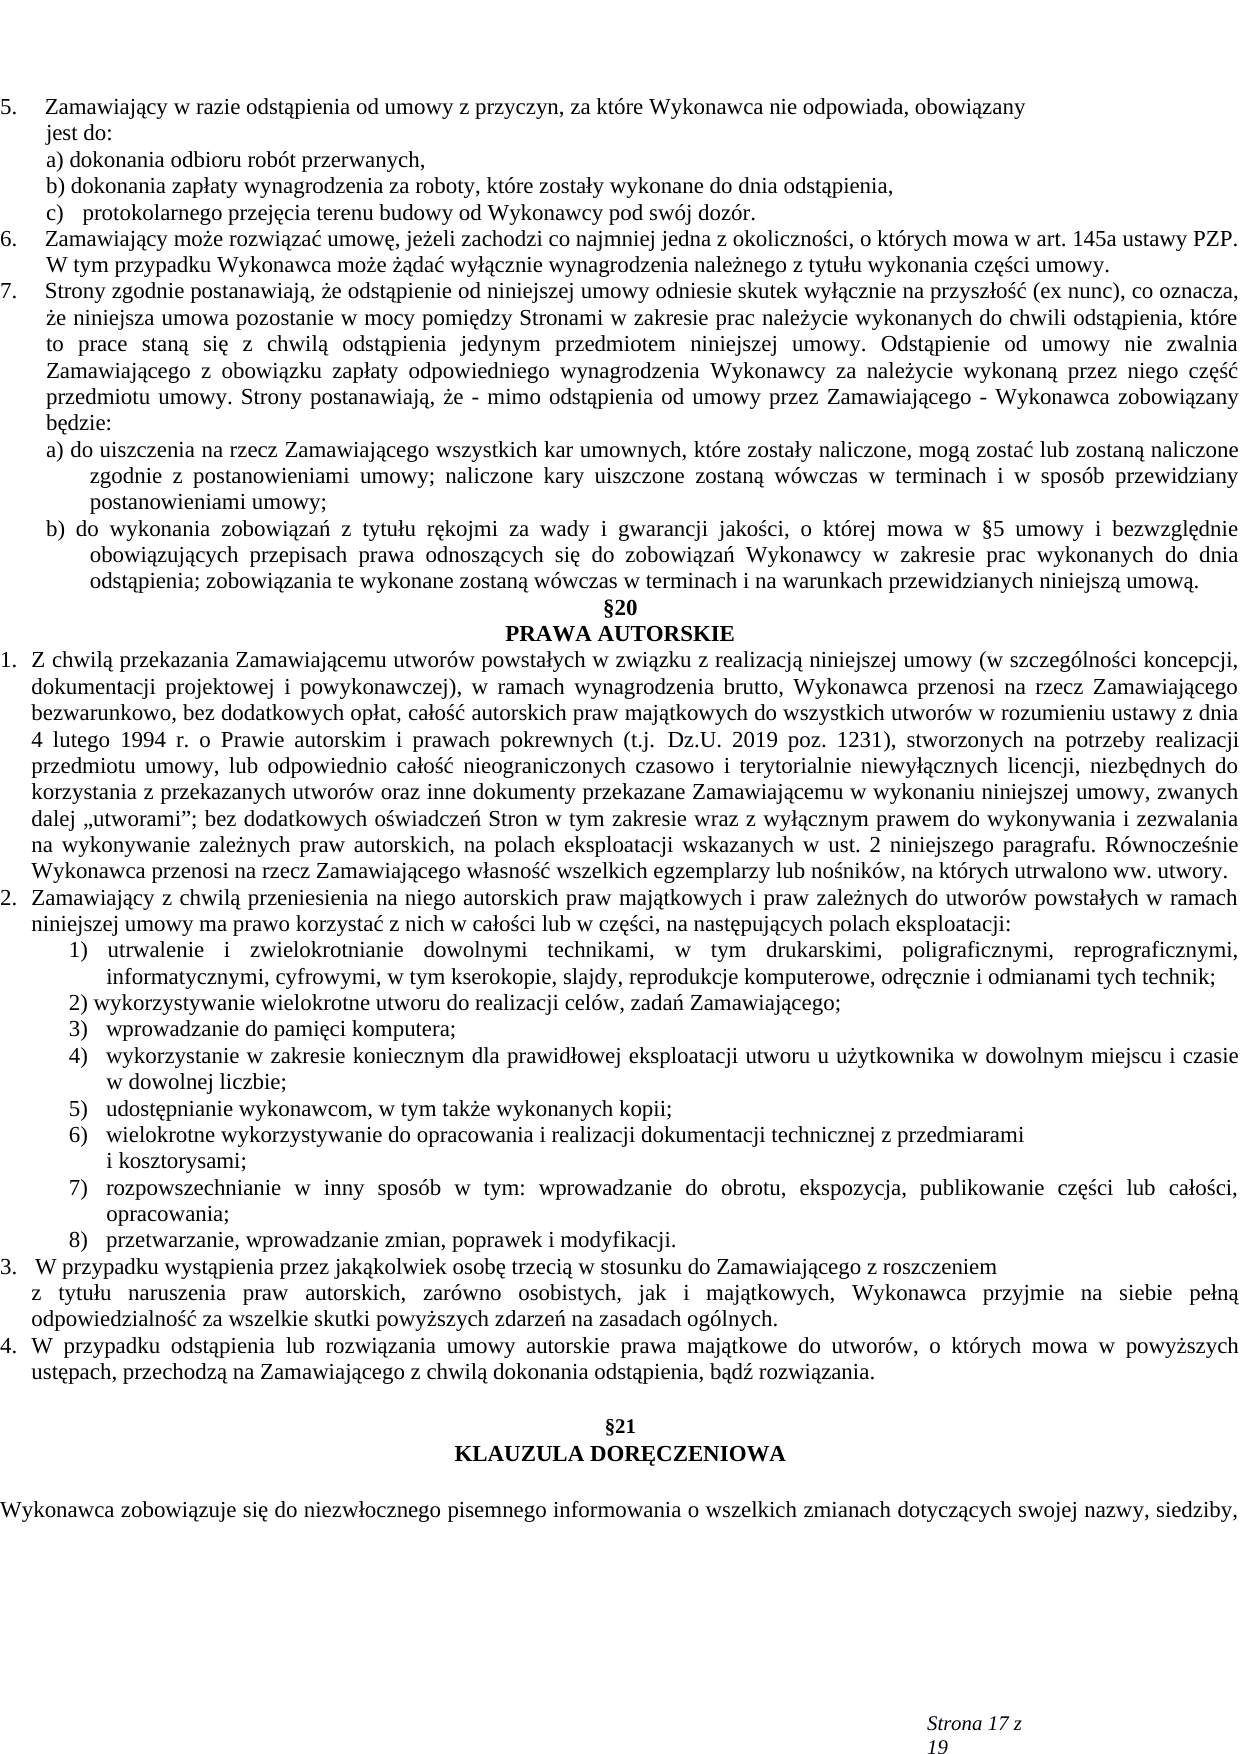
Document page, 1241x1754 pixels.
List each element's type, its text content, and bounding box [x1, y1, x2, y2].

list W przypadku wystąpienia przez jakąkolwiek osobę trzecią w stosunku do Zamawiającego z roszczeniem [0, 1253, 1240, 1279]
text KLAUZULA DORĘCZENIOWA [0, 1440, 1240, 1466]
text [0, 1496, 1240, 1522]
text a) do uiszczenia na rzecz Zamawiającego wszystkich kar umownych, które zostały naliczone, mogą zostać lub zostaną naliczone zgodnie z postanowieniami umowy; naliczone kary uiszczone zostaną wówczas w terminach i w sposób przewidziany postanowieniami umowy; [46, 436, 1240, 515]
list Zamawiający w razie odstąpienia od umowy z przyczyn, za które Wykonawca nie odpowiada, obowiązany [0, 93, 1240, 119]
list udostępnianie wykonawcom, w tym także wykonanych kopii; [69, 1094, 1240, 1121]
text §20 [0, 594, 1240, 620]
text b) dokonania zapłaty wynagrodzenia za roboty, które zostały wykonane do dnia odstąpienia, [46, 172, 1240, 198]
text §21 [0, 1414, 1240, 1438]
list Zamawiający z chwilą przeniesienia na niego autorskich praw majątkowych i praw zależnych do utworów powstałych w ramach niniejszej umowy ma prawo korzystać z nich w całości lub w części, na następujących polach eksploatacji: [0, 884, 1240, 936]
text b) do wykonania zobowiązań z tytułu rękojmi za wady i gwarancji jakości, o której mowa w §5 umowy i bezwzględnie obowiązujących przepisach prawa odnoszących się do zobowiązań Wykonawcy w zakresie prac wykonanych do dnia odstąpienia; zobowiązania te wykonane zostaną wówczas w terminach i na warunkach przewidzianych niniejszą umową. [46, 515, 1240, 594]
text PRAWA AUTORSKIE [0, 620, 1240, 647]
list protokolarnego przejęcia terenu budowy od Wykonawcy pod swój dozór. [46, 198, 1240, 225]
list rozpowszechnianie w inny sposób w tym: wprowadzanie do obrotu, ekspozycja, publikowanie części lub całości, opracowania; [69, 1174, 1240, 1226]
text i kosztorysami; [106, 1147, 1240, 1174]
text z tytułu naruszenia praw autorskich, zarówno osobistych, jak i majątkowych, Wykonawca przyjmie na siebie pełną odpowiedzialność za wszelkie skutki powyższych zdarzeń na zasadach ogólnych. [31, 1279, 1240, 1332]
list wielokrotne wykorzystywanie do opracowania i realizacji dokumentacji technicznej z przedmiarami [69, 1121, 1240, 1147]
list Z chwilą przekazania Zamawiającemu utworów powstałych w związku z realizacją niniejszej umowy (w szczególności koncepcji, dokumentacji projektowej i powykonawczej), w ramach wynagrodzenia brutto, Wykonawca przenosi na rzecz Zamawiającego bezwarunkowo, bez dodatkowych opłat, całość autorskich praw majątkowych do wszystkich utworów w rozumieniu ustawy z dnia 4 lutego 1994 r. o Prawie autorskim i prawach pokrewnych (t.j. Dz.U. 2019 poz. 1231), stworzonych na potrzeby realizacji przedmiotu umowy, lub odpowiednio całość nieograniczonych czasowo i terytorialnie niewyłącznych licencji, niezbędnych do korzystania z przekazanych utworów oraz inne dokumenty przekazane Zamawiającemu w wykonaniu niniejszej umowy, zwanych dalej „utworami”; bez dodatkowych oświadczeń Stron w tym zakresie wraz z wyłącznym prawem do wykonywania i zezwalania na wykonywanie zależnych praw autorskich, na polach eksploatacji wskazanych w ust. 2 niniejszego paragrafu. Równocześnie Wykonawca przenosi na rzecz Zamawiającego własność wszelkich egzemplarzy lub nośników, na których utrwalono ww. utwory. [0, 647, 1240, 884]
text 2) wykorzystywanie wielokrotne utworu do realizacji celów, zadań Zamawiającego; [69, 989, 1240, 1016]
list W przypadku odstąpienia lub rozwiązania umowy autorskie prawa majątkowe do utworów, o których mowa w powyższych ustępach, przechodzą na Zamawiającego z chwilą dokonania odstąpienia, bądź rozwiązania. [0, 1332, 1240, 1384]
text jest do: [46, 119, 1240, 146]
list Strony zgodnie postanawiają, że odstąpienie od niniejszej umowy odniesie skutek wyłącznie na przyszłość (ex nunc), co oznacza, że niniejsza umowa pozostanie w mocy pomiędzy Stronami w zakresie prac należycie wykonanych do chwili odstąpienia, które to prace staną się z chwilą odstąpienia jedynym przedmiotem niniejszej umowy. Odstąpienie od umowy nie zwalnia Zamawiającego z obowiązku zapłaty odpowiedniego wynagrodzenia Wykonawcy za należycie wykonaną przez niego część przedmiotu umowy. Strony postanawiają, że - mimo odstąpienia od umowy przez Zamawiającego - Wykonawca zobowiązany będzie: [0, 278, 1240, 436]
list przetwarzanie, wprowadzanie zmian, poprawek i modyfikacji. [69, 1226, 1240, 1253]
list wprowadzanie do pamięci komputera; [69, 1016, 1240, 1042]
text 1) utrwalenie i zwielokrotnianie dowolnymi technikami, w tym drukarskimi, poligraficznymi, reprograficznymi, informatycznymi, cyfrowymi, w tym kserokopie, slajdy, reprodukcje komputerowe, odręcznie i odmianami tych technik; [69, 936, 1240, 989]
list Zamawiający może rozwiązać umowę, jeżeli zachodzi co najmniej jedna z okoliczności, o których mowa w art. 145a ustawy PZP. W tym przypadku Wykonawca może żądać wyłącznie wynagrodzenia należnego z tytułu wykonania części umowy. [0, 225, 1240, 278]
text a) dokonania odbioru robót przerwanych, [46, 146, 1240, 172]
list wykorzystanie w zakresie koniecznym dla prawidłowej eksploatacji utworu u użytkownika w dowolnym miejscu i czasie w dowolnej liczbie; [69, 1042, 1240, 1094]
